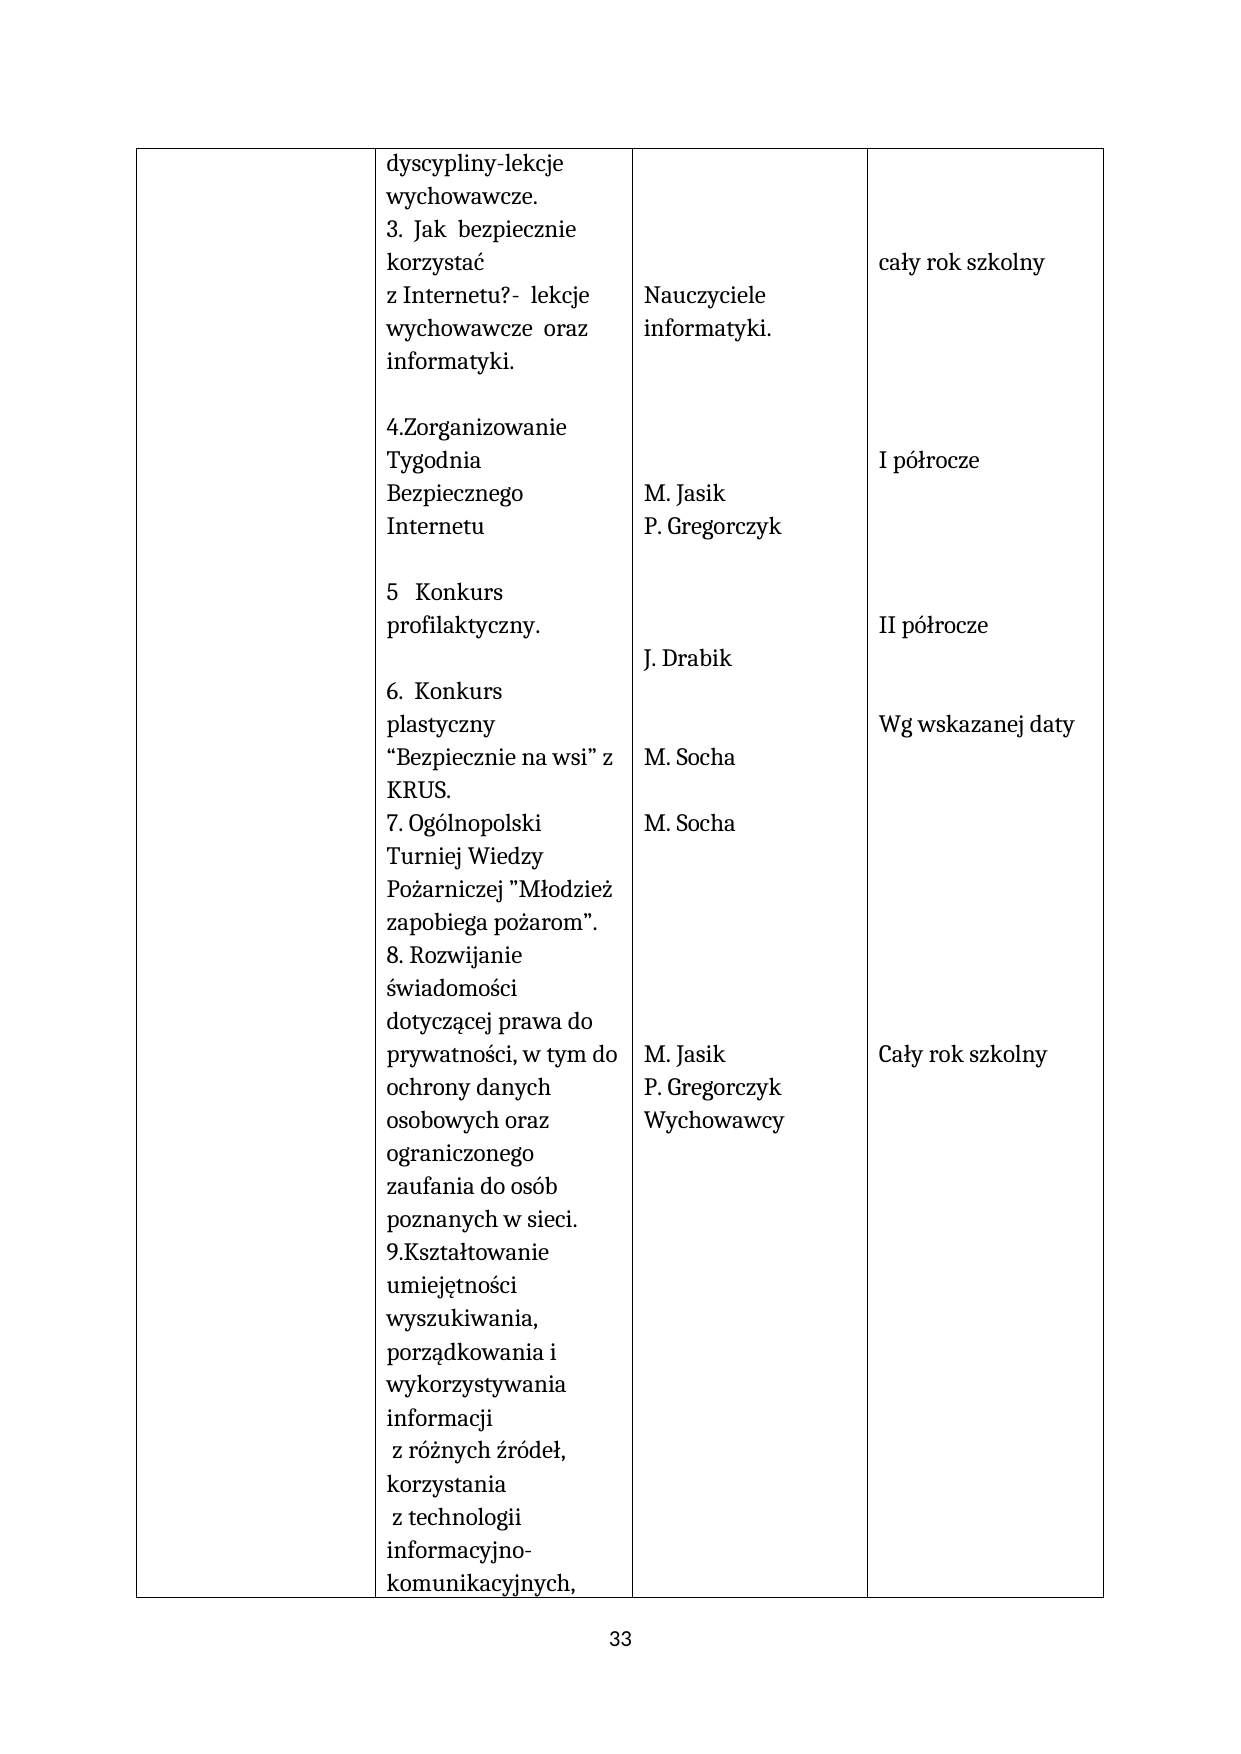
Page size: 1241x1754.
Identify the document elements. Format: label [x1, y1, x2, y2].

table_cell [633, 149, 867, 1597]
table_cell [376, 149, 632, 1597]
table_cell [137, 149, 375, 1597]
table_cell [868, 149, 1103, 1597]
